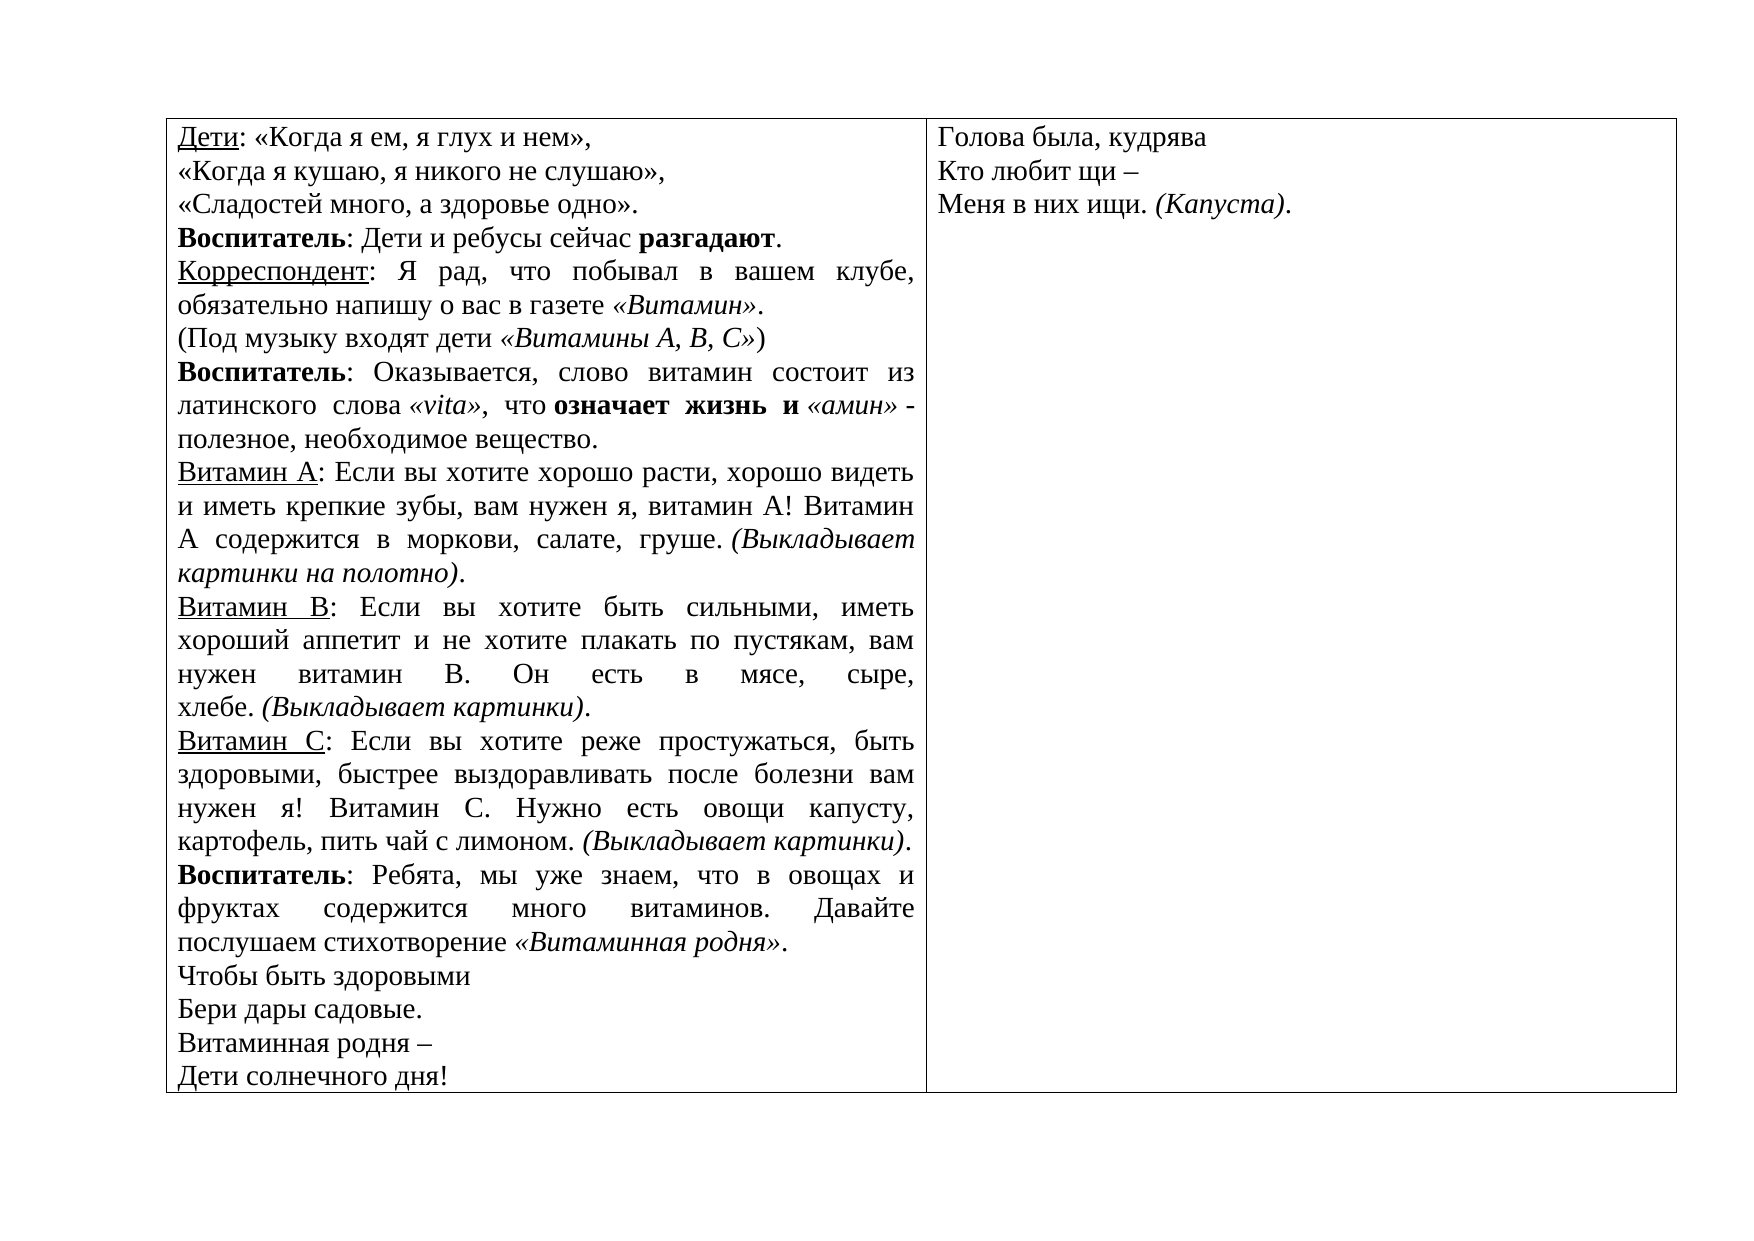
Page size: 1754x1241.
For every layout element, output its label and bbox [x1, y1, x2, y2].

table_cell [927, 119, 1676, 1092]
table_cell [167, 119, 926, 1092]
